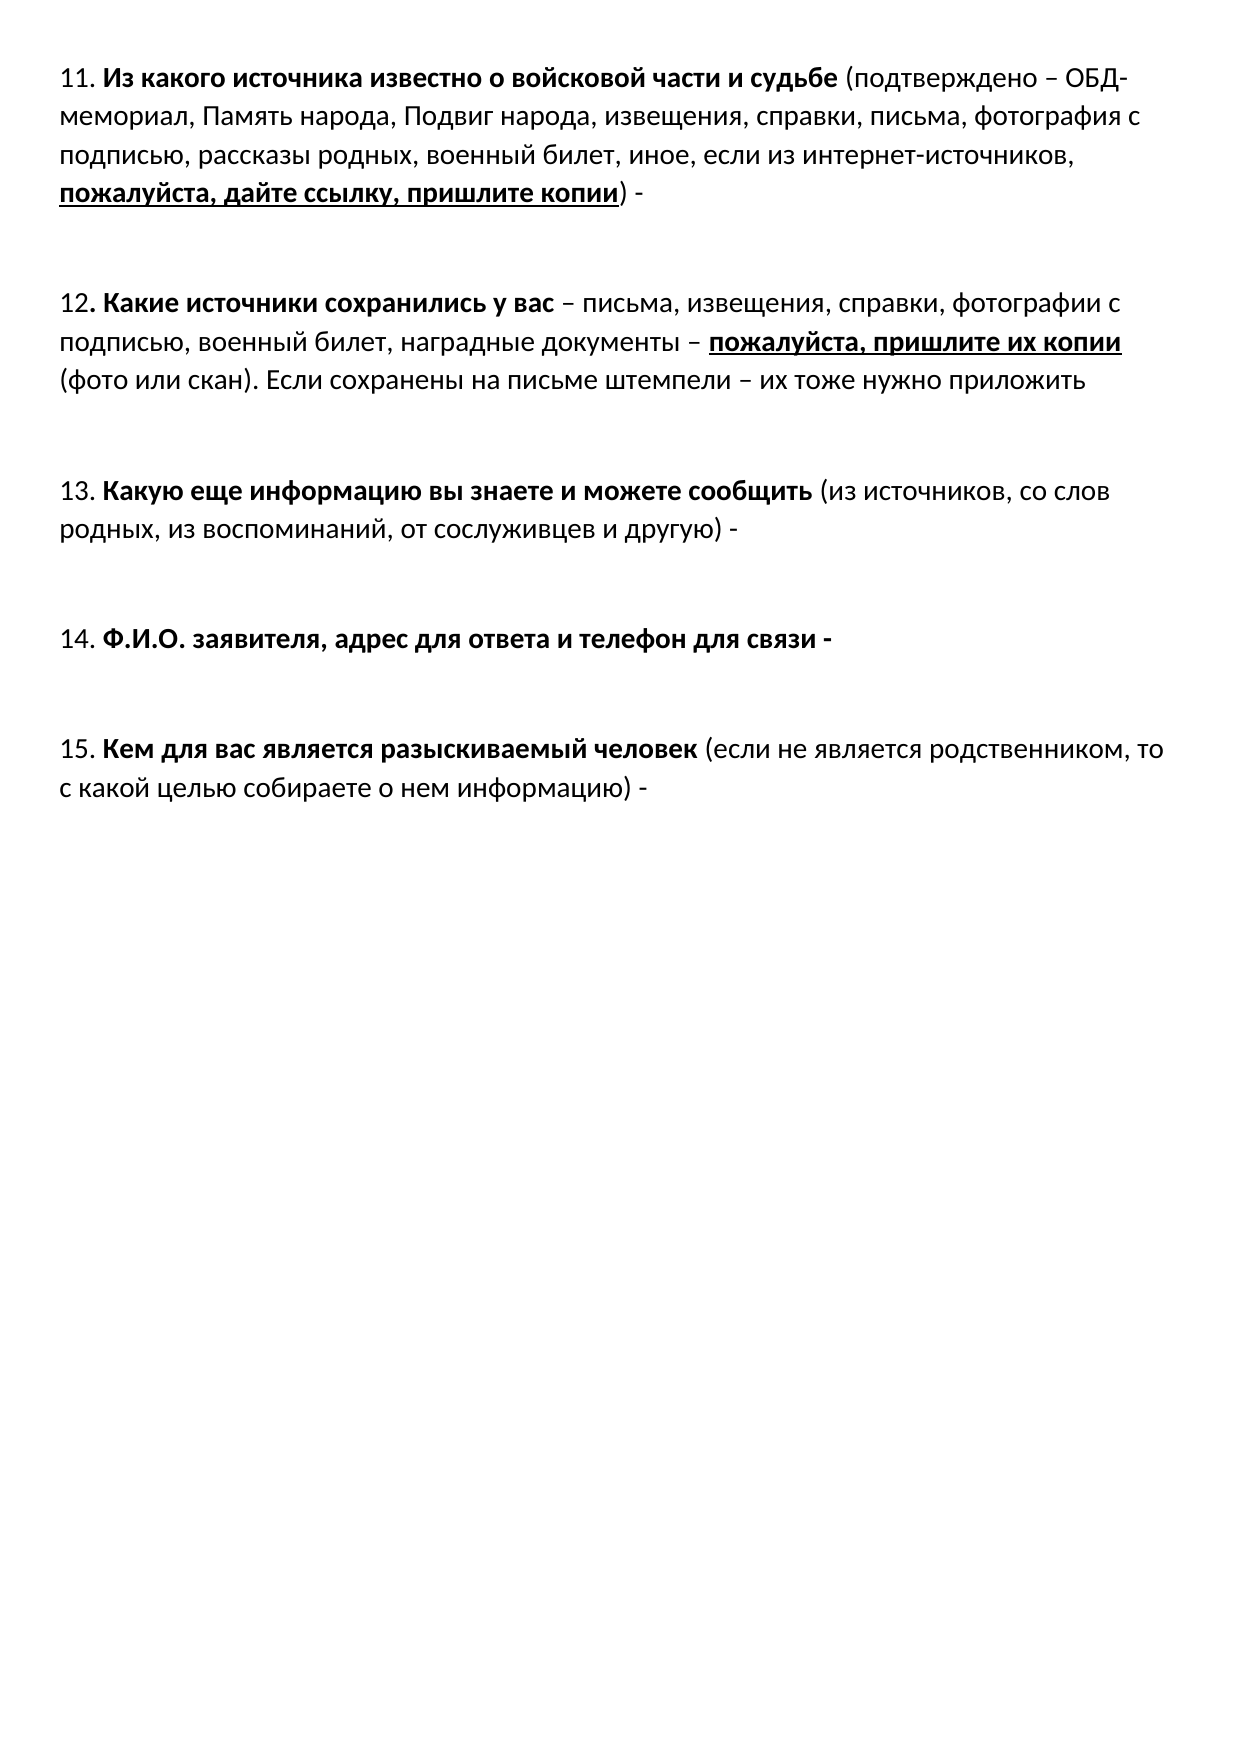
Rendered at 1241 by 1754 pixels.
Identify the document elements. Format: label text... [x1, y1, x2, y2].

text 11. Из какого источника известно о войсковой части и судьбе (подтверждено – ОБД-мемориал, Память народа, Подвиг народа, извещения, справки, письма, фотография с подписью, рассказы родных, военный билет, иное, если из интернет-источников, пожалуйста, дайте ссылку, пришлите копии) - [59, 59, 1181, 210]
text 15. Кем для вас является разыскиваемый человек (если не является родственником, то с какой целью собираете о нем информацию) - [59, 731, 1181, 804]
text 13. Какую еще информацию вы знаете и можете сообщить (из источников, со слов родных, из воспоминаний, от сослуживцев и другую) - [59, 472, 1181, 546]
text 14. Ф.И.О. заявителя, адрес для ответа и телефон для связи - [59, 620, 1181, 656]
text 12. Какие источники сохранились у вас – письма, извещения, справки, фотографии с подписью, военный билет, наградные документы – пожалуйста, пришлите их копии (фото или скан). Если сохранены на письме штемпели – их тоже нужно приложить [59, 284, 1181, 397]
